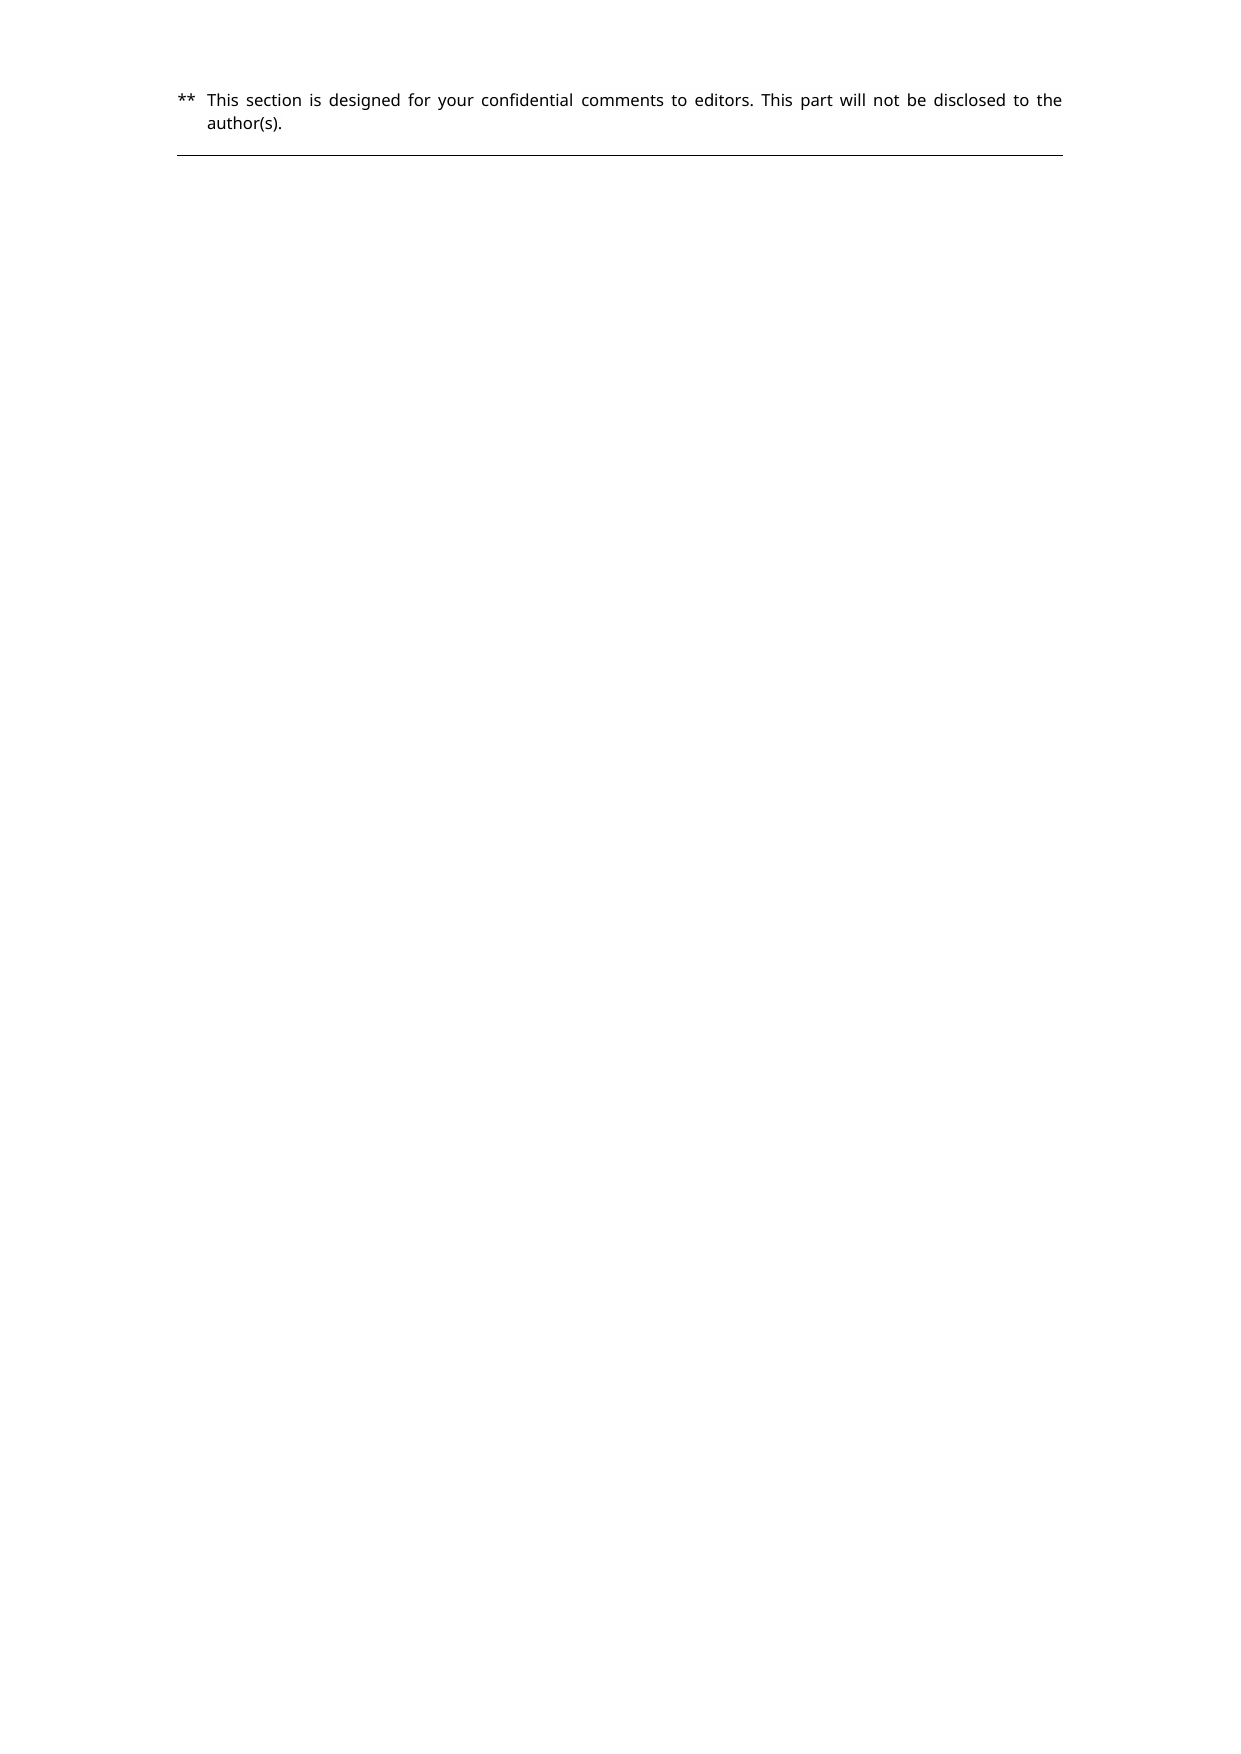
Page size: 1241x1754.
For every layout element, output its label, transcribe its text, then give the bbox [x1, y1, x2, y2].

text ** This section is designed for your confidential comments to editors. This part will not be disclosed to the author(s). [177, 89, 1063, 155]
